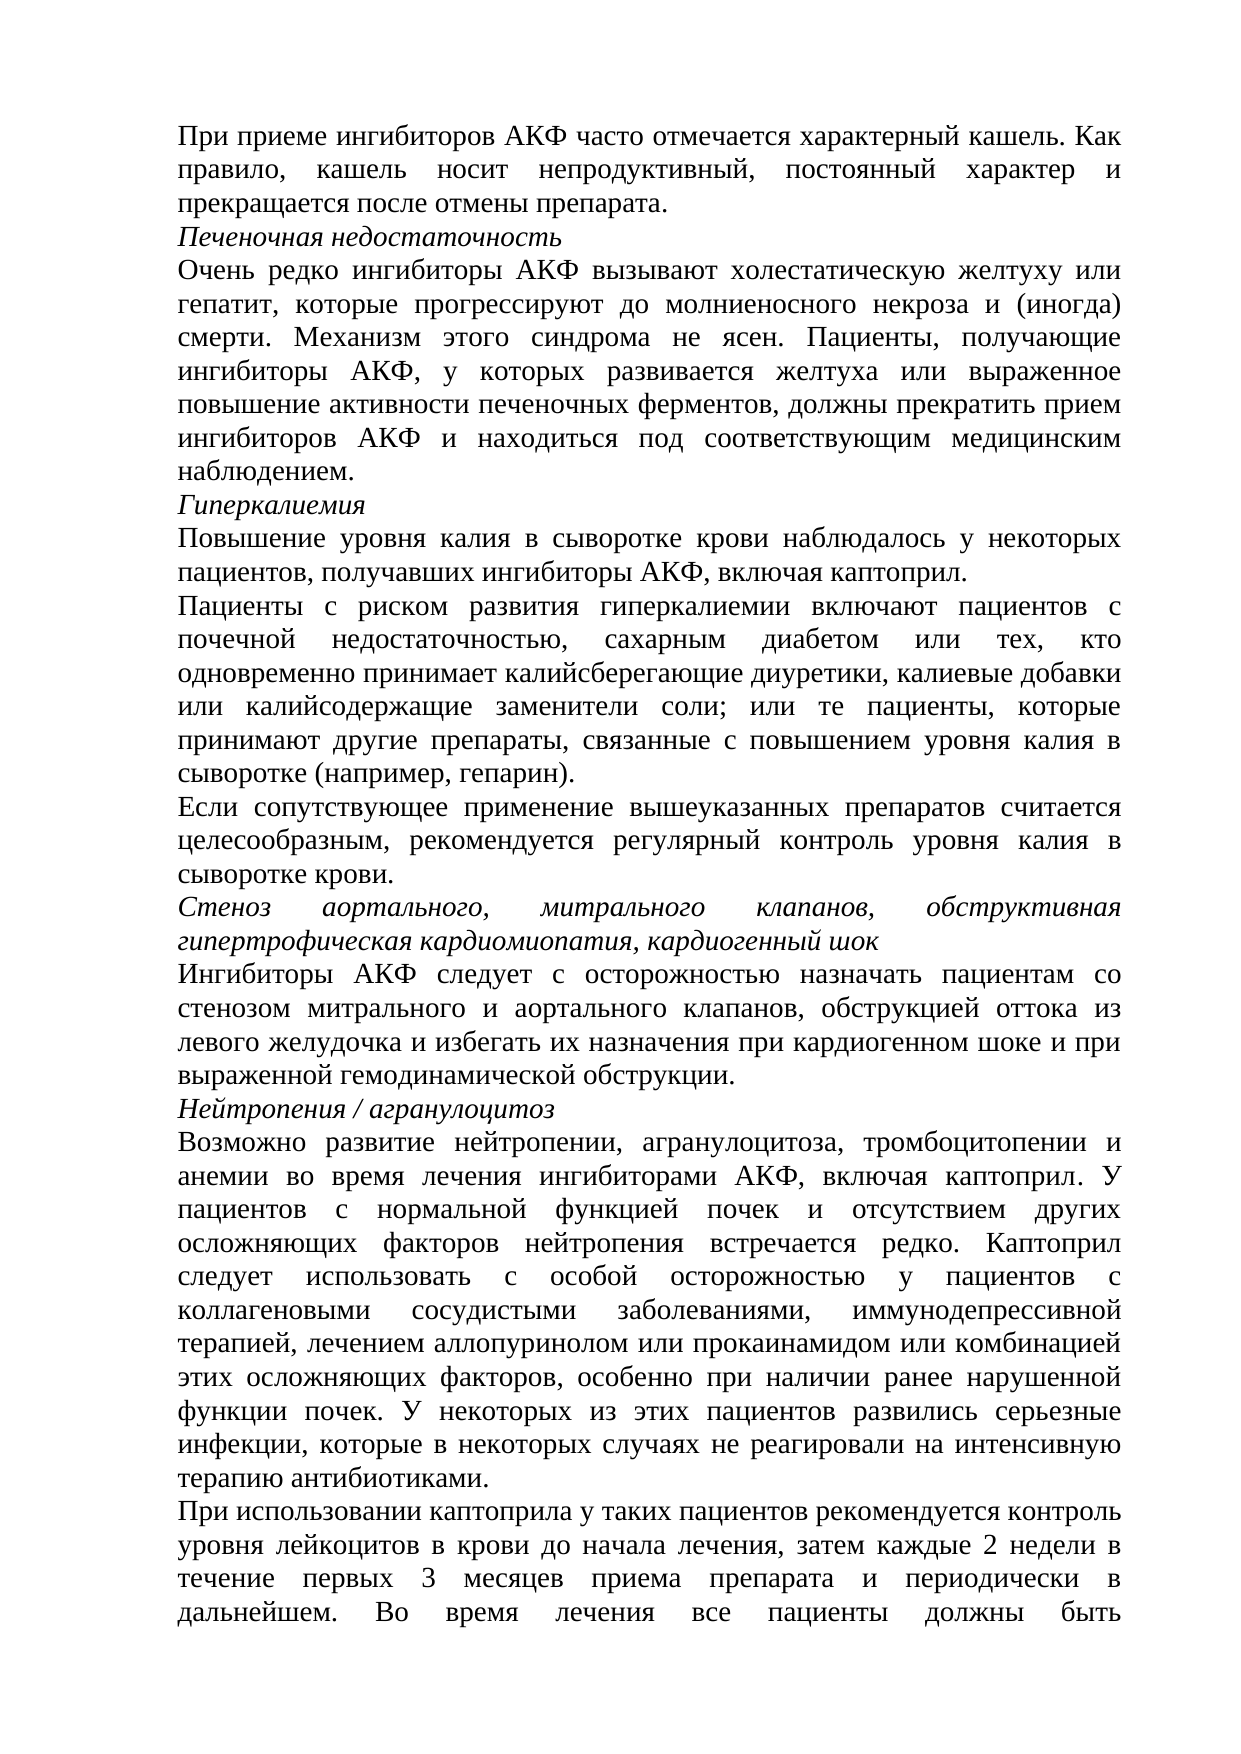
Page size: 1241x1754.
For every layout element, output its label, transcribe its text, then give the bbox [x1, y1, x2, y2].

text Печеночная недостаточность [177, 219, 1122, 252]
text Стеноз аортального, митрального клапанов, обструктивная гипертрофическая кардиомиопатия, кардиогенный шок [177, 889, 1122, 957]
text При приеме ингибиторов АКФ часто отмечается характерный кашель. Как правило, кашель носит непродуктивный, постоянный характер и прекращается после отмены препарата. [177, 118, 1122, 219]
text Повышение уровня калия в сыворотке крови наблюдалось у некоторых пациентов, получавших ингибиторы АКФ, включая каптоприл. [177, 521, 1122, 588]
text Очень редко ингибиторы АКФ вызывают холестатическую желтуху или гепатит, которые прогрессируют до молниеносного некроза и (иногда) смерти. Механизм этого синдрома не ясен. Пациенты, получающие ингибиторы АКФ, у которых развивается желтуха или выраженное повышение активности печеночных ферментов, должны прекратить прием ингибиторов АКФ и находиться под соответствующим медицинским наблюдением. [177, 252, 1122, 487]
text Пациенты с риском развития гиперкалиемии включают пациентов с почечной недостаточностью, сахарным диабетом или тех, кто одновременно принимает калийсберегающие диуретики, калиевые добавки или калийсодержащие заменители соли; или те пациенты, которые принимают другие препараты, связанные с повышением уровня калия в сыворотке (например, гепарин). [177, 588, 1122, 789]
text Возможно развитие нейтропении, агранулоцитоза, тромбоцитопении и анемии во время лечения ингибиторами АКФ, включая каптоприл. У пациентов с нормальной функцией почек и отсутствием других осложняющих факторов нейтропения встречается редко. Каптоприл следует использовать с особой осторожностью у пациентов с коллагеновыми сосудистыми заболеваниями, иммунодепрессивной терапией, лечением аллопуринолом или прокаинамидом или комбинацией этих осложняющих факторов, особенно при наличии ранее нарушенной функции почек. У некоторых из этих пациентов развились серьезные инфекции, которые в некоторых случаях не реагировали на интенсивную терапию антибиотиками. [177, 1124, 1122, 1493]
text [177, 1493, 1122, 1627]
text Если сопутствующее применение вышеуказанных препаратов считается целесообразным, рекомендуется регулярный контроль уровня калия в сыворотке крови. [177, 789, 1122, 889]
text Ингибиторы АКФ следует с осторожностью назначать пациентам со стенозом митрального и аортального клапанов, обструкцией оттока из левого желудочка и избегать их назначения при кардиогенном шоке и при выраженной гемодинамической обструкции. [177, 957, 1122, 1091]
text Гиперкалиемия [177, 487, 1122, 521]
text Нейтропения / агранулоцитоз [177, 1091, 1122, 1124]
